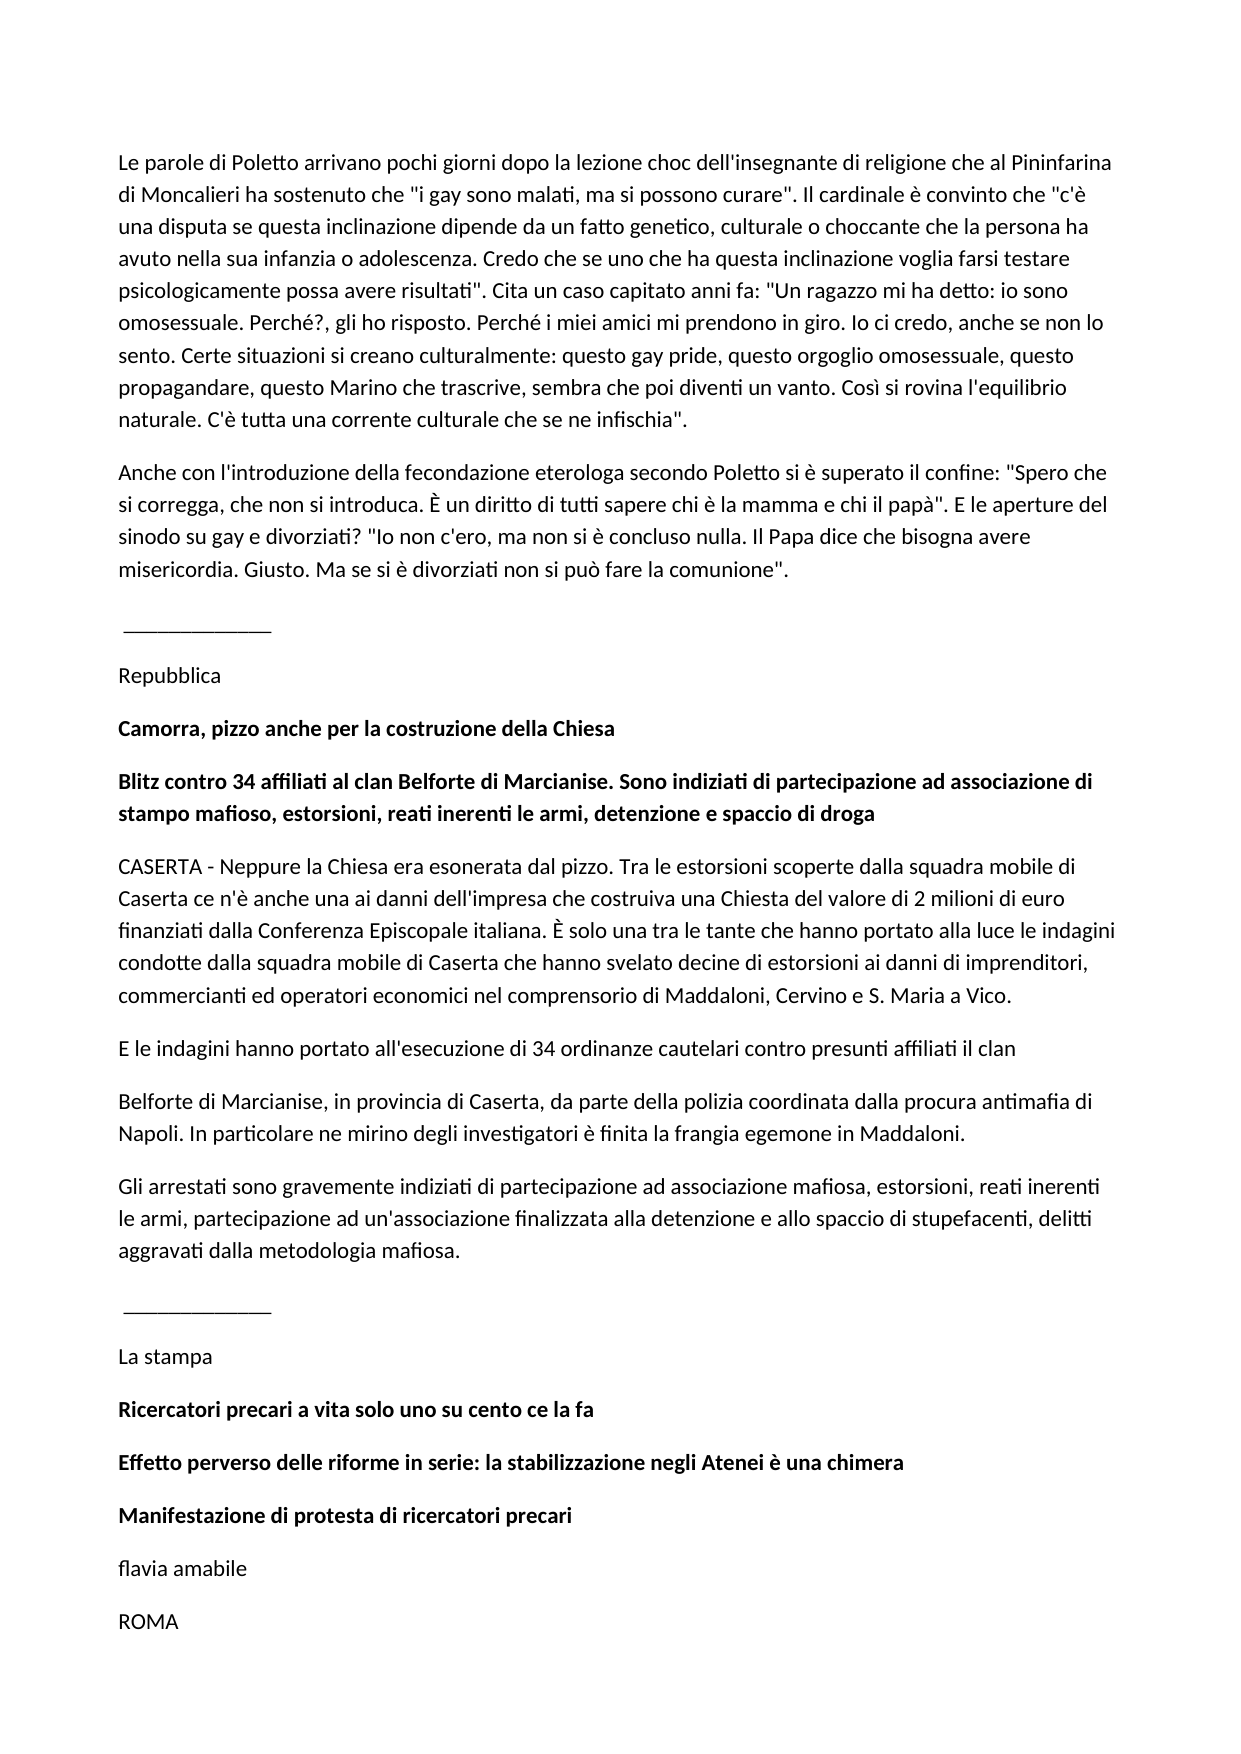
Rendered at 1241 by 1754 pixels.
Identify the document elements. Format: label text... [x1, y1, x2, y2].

text Repubblica [118, 661, 1122, 689]
text Blitz contro 34 affiliati al clan Belforte di Marcianise. Sono indiziati di partecipazione ad associazione di stampo mafioso, estorsioni, reati inerenti le armi, detenzione e spaccio di droga [118, 767, 1122, 827]
text Anche con l'introduzione della fecondazione eterologa secondo Poletto si è superato il confine: "Spero che si corregga, che non si introduca. È un diritto di tutti sapere chi è la mamma e chi il papà". E le aperture del sinodo su gay e divorziati? "Io non c'ero, ma non si è concluso nulla. Il Papa dice che bisogna avere misericordia. Giusto. Ma se si è divorziati non si può fare la comunione". [118, 458, 1122, 583]
text Belforte di Marcianise, in provincia di Caserta, da parte della polizia coordinata dalla procura antimafia di Napoli. In particolare ne mirino degli investigatori è finita la frangia egemone in Maddaloni. [118, 1087, 1122, 1147]
text ROMA [118, 1607, 1122, 1636]
text Manifestazione di protesta di ricercatori precari [118, 1501, 1122, 1529]
text _____________ [118, 1289, 1122, 1317]
text _____________ [118, 608, 1122, 636]
text Camorra, pizzo anche per la costruzione della Chiesa [118, 714, 1122, 742]
text CASERTA - Neppure la Chiesa era esonerata dal pizzo. Tra le estorsioni scoperte dalla squadra mobile di Caserta ce n'è anche una ai danni dell'impresa che costruiva una Chiesta del valore di 2 milioni di euro finanziati dalla Conferenza Episcopale italiana. È solo una tra le tante che hanno portato alla luce le indagini condotte dalla squadra mobile di Caserta che hanno svelato decine di estorsioni ai danni di imprenditori, commercianti ed operatori economici nel comprensorio di Maddaloni, Cervino e S. Maria a Vico. [118, 852, 1122, 1009]
text Le parole di Poletto arrivano pochi giorni dopo la lezione choc dell'insegnante di religione che al Pininfarina di Moncalieri ha sostenuto che "i gay sono malati, ma si possono curare". Il cardinale è convinto che "c'è una disputa se questa inclinazione dipende da un fatto genetico, culturale o choccante che la persona ha avuto nella sua infanzia o adolescenza. Credo che se uno che ha questa inclinazione voglia farsi testare psicologicamente possa avere risultati". Cita un caso capitato anni fa: "Un ragazzo mi ha detto: io sono omosessuale. Perché?, gli ho risposto. Perché i miei amici mi prendono in giro. Io ci credo, anche se non lo sento. Certe situazioni si creano culturalmente: questo gay pride, questo orgoglio omosessuale, questo propagandare, questo Marino che trascrive, sembra che poi diventi un vanto. Così si rovina l'equilibrio naturale. C'è tutta una corrente culturale che se ne infischia". [118, 148, 1122, 433]
text Ricercatori precari a vita solo uno su cento ce la fa [118, 1395, 1122, 1423]
text flavia amabile [118, 1554, 1122, 1582]
text La stampa [118, 1342, 1122, 1370]
text Gli arrestati sono gravemente indiziati di partecipazione ad associazione mafiosa, estorsioni, reati inerenti le armi, partecipazione ad un'associazione finalizzata alla detenzione e allo spaccio di stupefacenti, delitti aggravati dalla metodologia mafiosa. [118, 1172, 1122, 1264]
text E le indagini hanno portato all'esecuzione di 34 ordinanze cautelari contro presunti affiliati il clan [118, 1034, 1122, 1062]
text Effetto perverso delle riforme in serie: la stabilizzazione negli Atenei è una chimera [118, 1448, 1122, 1476]
